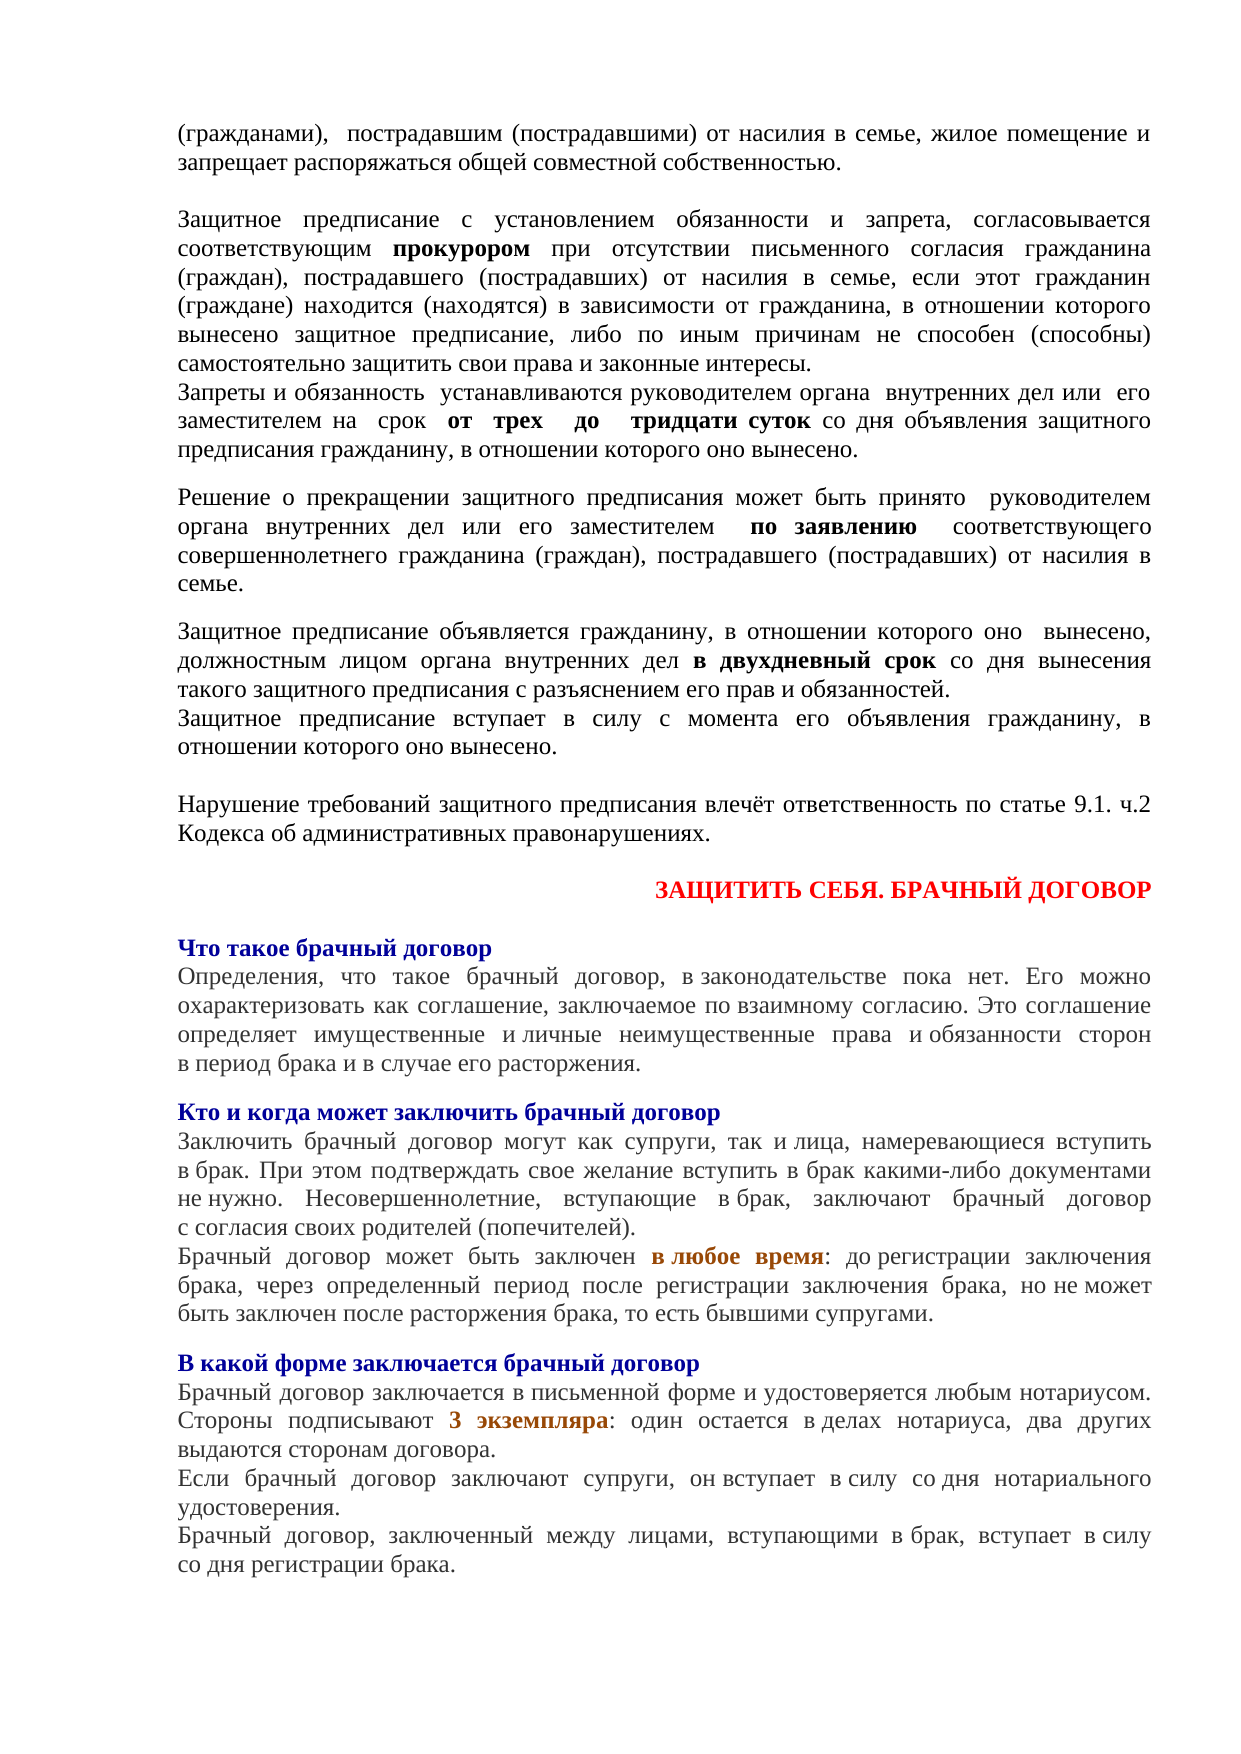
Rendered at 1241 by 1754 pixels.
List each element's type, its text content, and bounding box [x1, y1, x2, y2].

text Нарушение требований защитного предписания влечёт ответственность по статье 9.1. ч.2 Кодекса об административных правонарушениях. [177, 789, 1152, 846]
text ЗАЩИТИТЬ СЕБЯ. БРАЧНЫЙ ДОГОВОР [177, 875, 1152, 904]
text Если брачный договор заключают супруги, он вступает в силу со дня нотариального удостоверения. [177, 1463, 1152, 1521]
text Кто и когда может заключить брачный договор [177, 1097, 1152, 1126]
text Брачный договор заключается в письменной форме и удостоверяется любым нотариусом. Стороны подписывают 3 экземпляра: один остается в делах нотариуса, два других выдаются сторонам договора. [177, 1377, 1152, 1463]
text Запреты и обязанность устанавливаются руководителем органа внутренних дел или его заместителем на срок от трех до тридцати суток со дня объявления защитного предписания гражданину, в отношении которого оно вынесено. [177, 377, 1152, 463]
text Брачный договор может быть заключен в любое время: до регистрации заключения брака, через определенный период после регистрации заключения брака, но не может быть заключен после расторжения брака, то есть бывшими супругами. [177, 1241, 1152, 1327]
text Определения, что такое брачный договор, в законодательстве пока нет. Его можно охарактеризовать как соглашение, заключаемое по взаимному согласию. Это соглашение определяет имущественные и личные неимущественные права и обязанности сторон в период брака и в случае его расторжения. [177, 961, 1152, 1076]
text В какой форме заключается брачный договор [177, 1348, 1152, 1377]
text Защитное предписание вступает в силу с момента его объявления гражданину, в отношении которого оно вынесено. [177, 703, 1152, 760]
text Решение о прекращении защитного предписания может быть принято руководителем органа внутренних дел или его заместителем по заявлению соответствующего совершеннолетнего гражданина (граждан), пострадавшего (пострадавших) от насилия в семье. [177, 482, 1152, 597]
text Заключить брачный договор могут как супруги, так и лица, намеревающиеся вступить в брак. При этом подтверждать свое желание вступить в брак какими-либо документами не нужно. Несовершеннолетние, вступающие в брак, заключают брачный договор с согласия своих родителей (попечителей). [177, 1126, 1152, 1241]
text Защитное предписание с установлением обязанности и запрета, согласовывается соответствующим прокурором при отсутствии письменного согласия гражданина (граждан), пострадавшего (пострадавших) от насилия в семье, если этот гражданин (граждане) находится (находятся) в зависимости от гражданина, в отношении которого вынесено защитное предписание, либо по иным причинам не способен (способны) самостоятельно защитить свои права и законные интересы. [177, 204, 1152, 377]
text Защитное предписание объявляется гражданину, в отношении которого оно вынесено, должностным лицом органа внутренних дел в двухдневный срок со дня вынесения такого защитного предписания с разъяснением его прав и обязанностей. [177, 616, 1152, 703]
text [177, 118, 1152, 176]
text Что такое брачный договор [177, 933, 1152, 961]
text Брачный договор, заключенный между лицами, вступающими в брак, вступает в силу со дня регистрации брака. [177, 1521, 1152, 1578]
